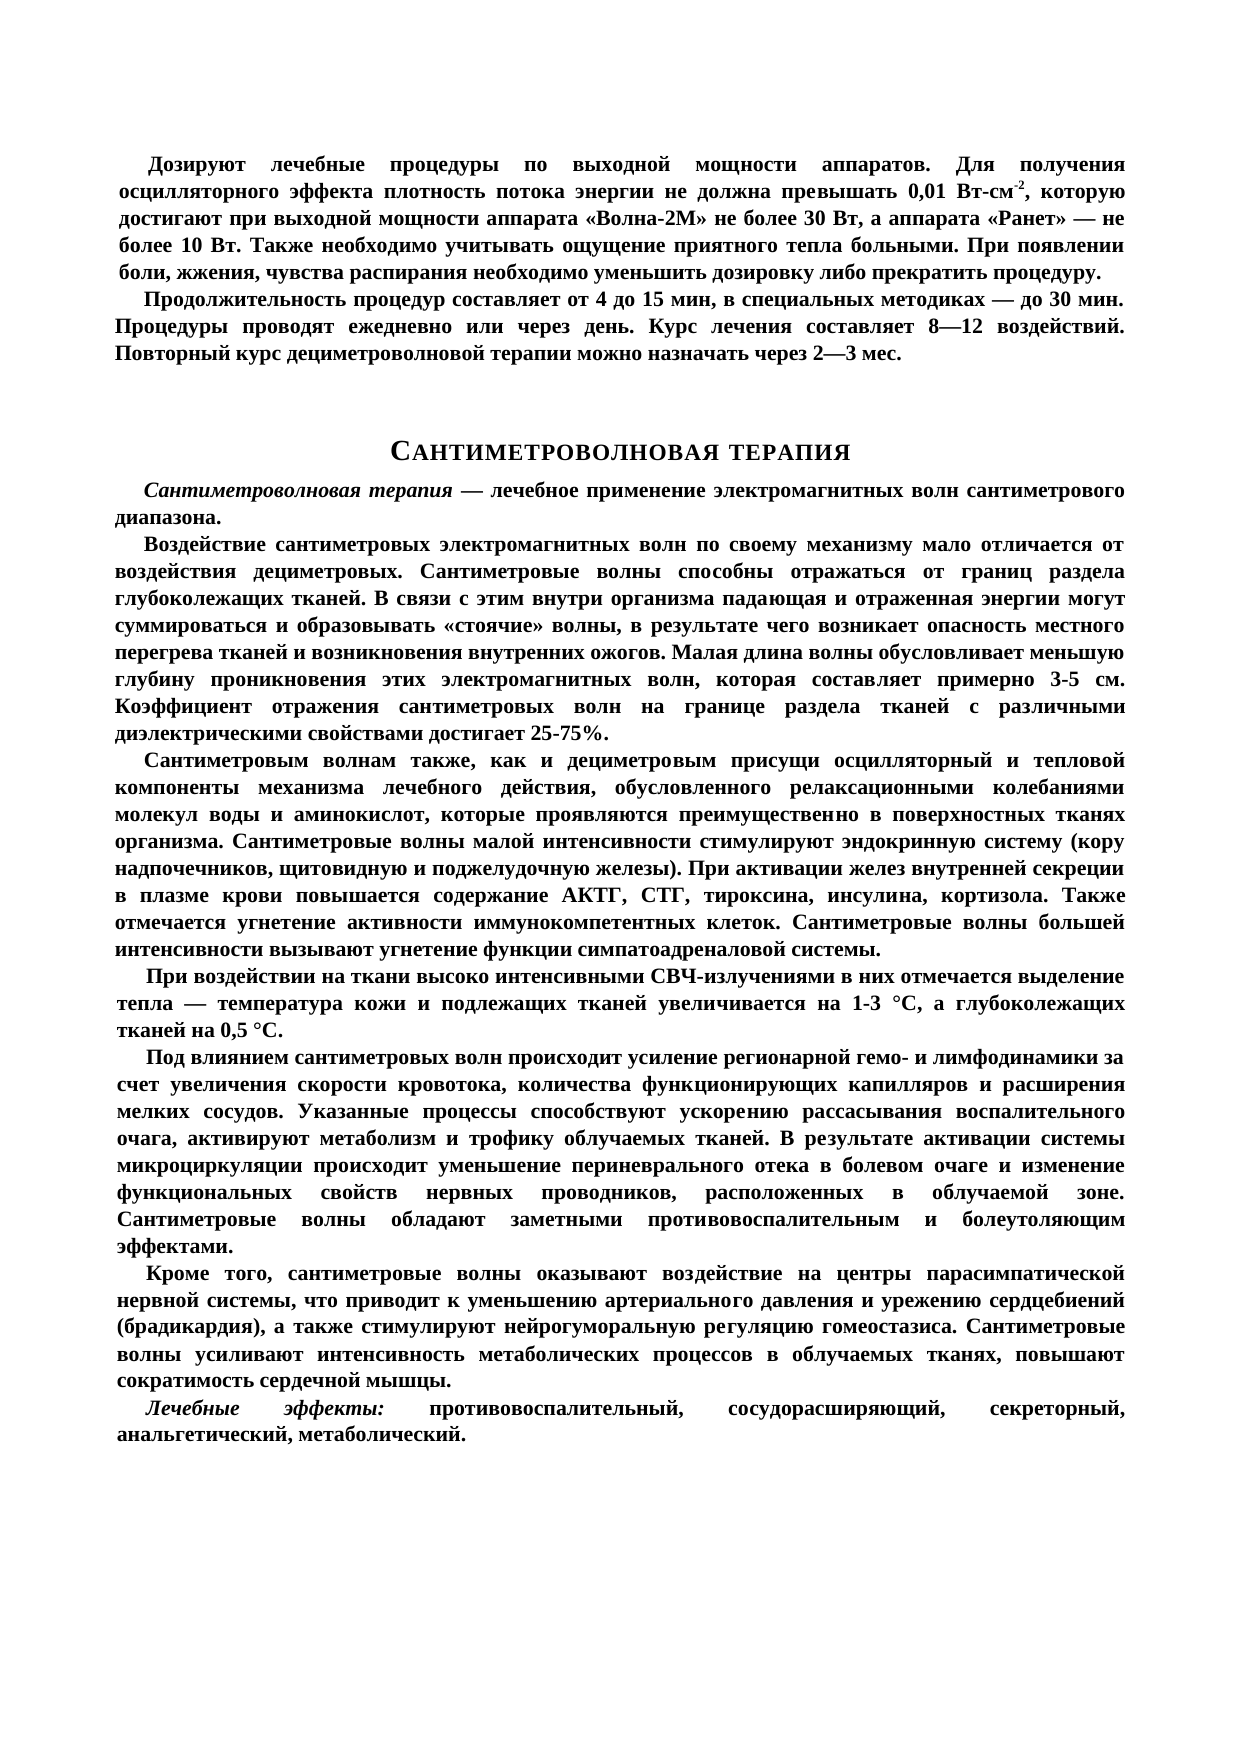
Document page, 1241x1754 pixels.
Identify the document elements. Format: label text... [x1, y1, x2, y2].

text Сантиметроволновая терапия [112, 433, 1128, 466]
text Лечебные эффекты: противовоспалительный, сосудорасширяющий, секреторный, анальгетический, метаболический. [117, 1393, 1126, 1447]
text Воздействие сантиметровых электромагнитных волн по своему механизму мало отличается от воздействия дециметровых. Сантиметровые волны способны отражаться от границ раздела глубоколежащих тканей. В связи с этим внутри организма падающая и отраженная энергии могут суммироваться и образовывать «стоячие» волны, в результате чего возникает опасность местного перегрева тканей и возникновения внутренних ожогов. Малая длина волны обусловливает меньшую глубину проникновения этих электромагнитных волн, которая составляет примерно 3-5 см. Коэффициент отражения сантиметровых волн на границе раздела тканей с различными диэлектрическими свойствами достигает 25-75%. [114, 530, 1126, 746]
text Кроме того, сантиметровые волны оказывают воздействие на центры парасимпатической нервной системы, что приводит к уменьшению артериального давления и урежению сердцебиений (брадикардия), а также стимулируют нейрогуморальную регуляцию гомеостазиса. Сантиметровые волны усиливают интенсивность метаболических процессов в облучаемых тканях, повышают сократимость сердечной мышцы. [117, 1258, 1126, 1393]
text Под влиянием сантиметровых волн происходит усиление регионарной гемо- и лимфодинамики за счет увеличения скорости кровотока, количества функционирующих капилляров и расширения мелких сосудов. Указанные процессы способствуют ускорению рассасывания воспалительного очага, активируют метаболизм и трофику облучаемых тканей. В результате активации системы микроциркуляции происходит уменьшение периневрального отека в болевом очаге и изменение функциональных свойств нервных проводников, расположенных в облучаемой зоне. Сантиметровые волны обладают заметными противовоспалительным и болеутоляющим эффектами. [117, 1043, 1126, 1258]
text Продолжительность процедур составляет от 4 до 15 мин, в специальных методиках — до 30 мин. Процедуры проводят ежедневно или через день. Курс лечения составляет 8—12 воздействий. Повторный курс дециметроволновой терапии можно назначать через 2—3 мес. [114, 285, 1126, 366]
text Сантиметровым волнам также, как и дециметровым присущи осцилляторный и тепловой компоненты механизма лечебного действия, обусловленного релаксационными колебаниями молекул воды и аминокислот, которые проявляются преимущественно в поверхностных тканях организма. Сантиметровые волны малой интенсивности стимулируют эндокринную систему (кору надпочечников, щитовидную и поджелудочную железы). При активации желез внутренней секреции в плазме крови повышается содержание АКТГ, СТГ, тироксина, инсулина, кортизола. Также отмечается угнетение активности иммунокомпетентных клеток. Сантиметровые волны большей интенсивности вызывают угнетение функции симпатоадреналовой системы. [114, 746, 1126, 962]
text Дозируют лечебные процедуры по выходной мощности аппаратов. Для получения осцилляторного эффекта плотность потока энергии не должна превышать 0,01 Вт-см-2, которую достигают при выходной мощности аппарата «Волна-2М» не более 30 Вт, а аппарата «Ранет» — не более 10 Вт. Также необходимо учитывать ощущение приятного тепла больными. При появлении боли, жжения, чувства распирания необходимо уменьшить дозировку либо прекратить процедуру. [119, 150, 1126, 285]
text Сантиметроволновая терапия — лечебное применение электромагнитных волн сантиметрового диапазона. [114, 476, 1126, 530]
text При воздействии на ткани высоко интенсивными СВЧ-излучениями в них отмечается выделение тепла — температура кожи и подлежащих тканей увеличивается на 1-3 °С, а глубоколежащих тканей на 0,5 °С. [117, 962, 1126, 1043]
